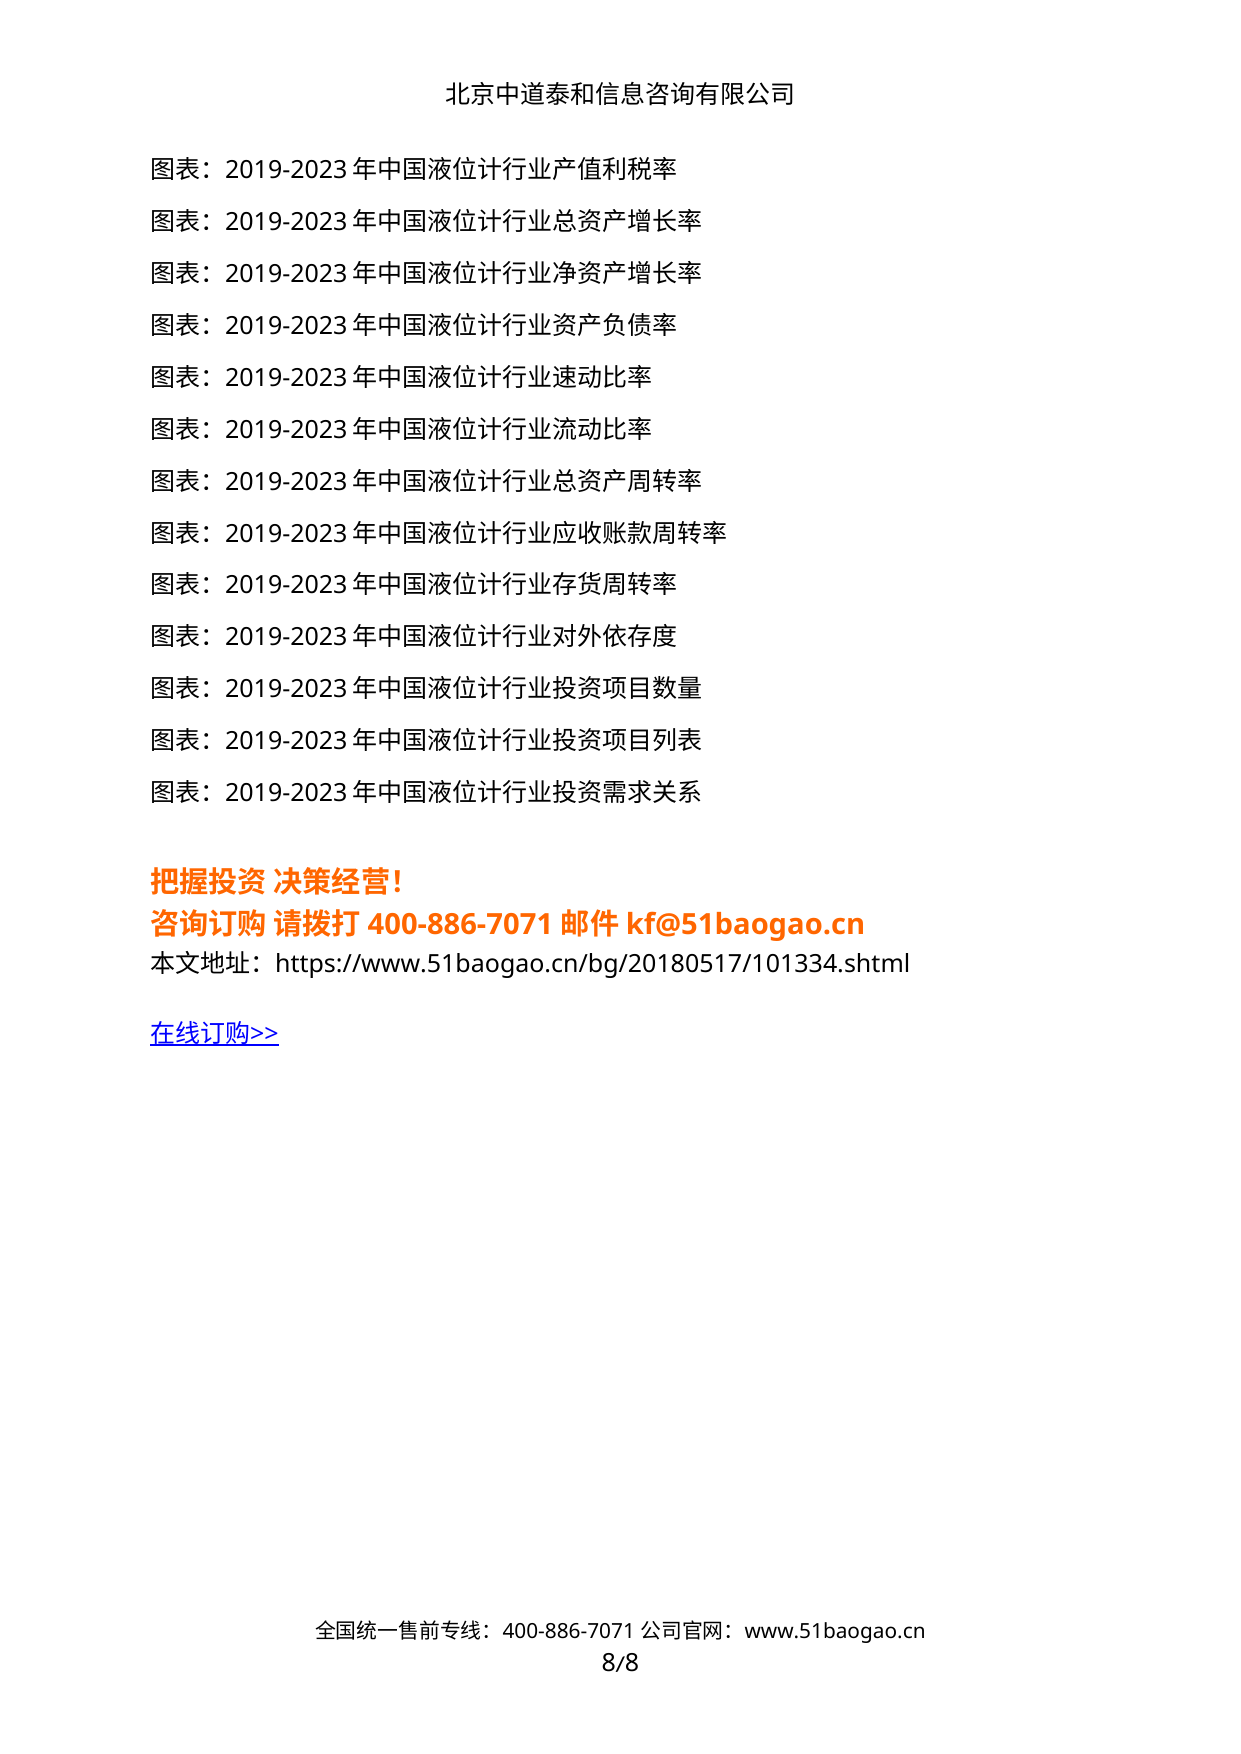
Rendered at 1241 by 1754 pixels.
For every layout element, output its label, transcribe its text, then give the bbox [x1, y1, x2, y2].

text 在线订购>> [150, 979, 1090, 1050]
text 图表：2019-2023年中国液位计行业对外依存度 [150, 617, 1090, 653]
text 图表：2019-2023年中国液位计行业投资需求关系 [150, 772, 1090, 809]
text 图表：2019-2023年中国液位计行业总资产周转率 [150, 461, 1090, 497]
text 图表：2019-2023年中国液位计行业存货周转率 [150, 565, 1090, 601]
text 把握投资 决策经营！咨询订购 请拨打 400-886-7071 邮件 kf@51baogao.cn本文地址：https://www.51baogao.cn/bg/20180517/101334.shtml [150, 824, 1090, 979]
text 图表：2019-2023年中国液位计行业流动比率 [150, 409, 1090, 446]
text 图表：2019-2023年中国液位计行业资产负债率 [150, 306, 1090, 342]
text 图表：2019-2023年中国液位计行业净资产增长率 [150, 254, 1090, 290]
text 图表：2019-2023年中国液位计行业应收账款周转率 [150, 513, 1090, 549]
text 图表：2019-2023年中国液位计行业速动比率 [150, 357, 1090, 394]
text 图表：2019-2023年中国液位计行业总资产增长率 [150, 202, 1090, 238]
text 图表：2019-2023年中国液位计行业投资项目列表 [150, 721, 1090, 757]
text 图表：2019-2023年中国液位计行业投资项目数量 [150, 669, 1090, 705]
text 图表：2019-2023年中国液位计行业产值利税率 [150, 150, 1090, 186]
